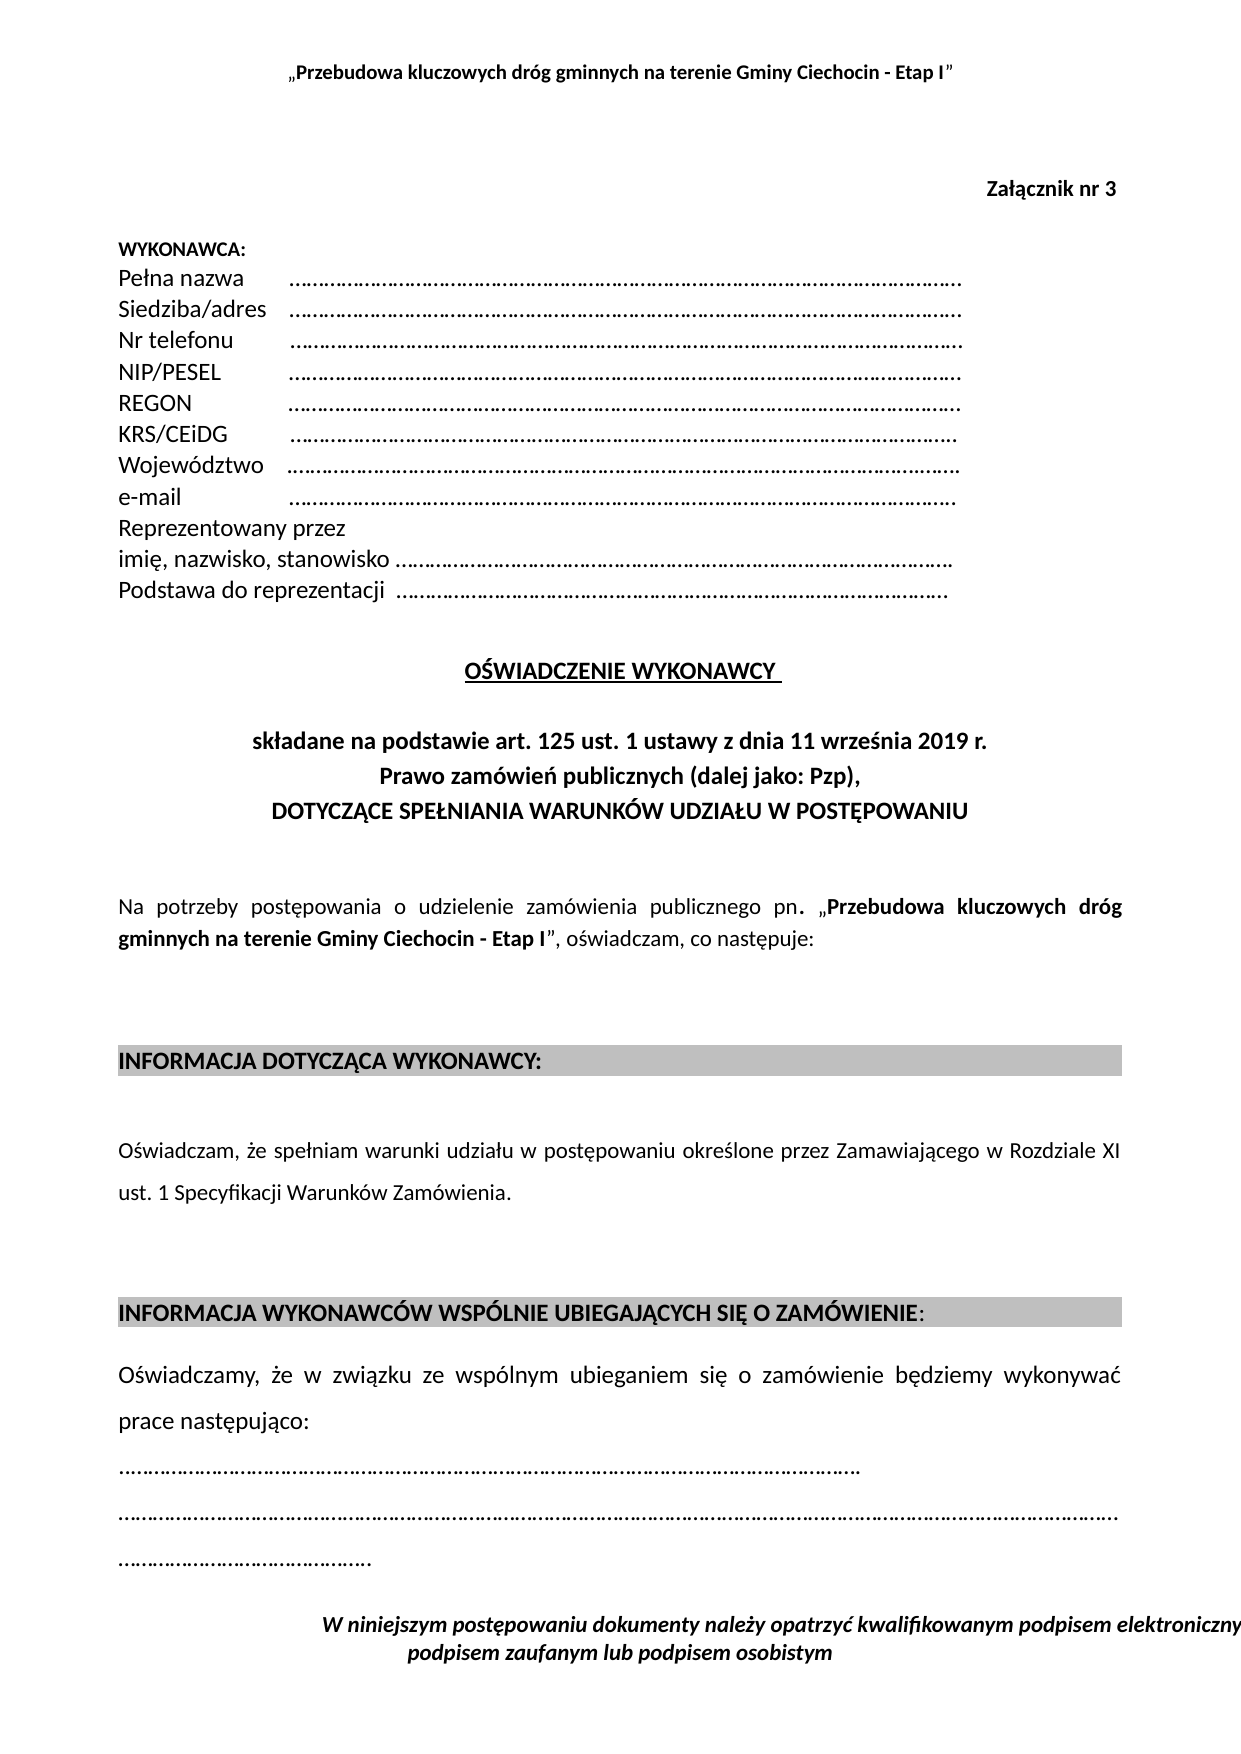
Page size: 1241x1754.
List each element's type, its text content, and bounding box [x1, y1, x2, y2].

text WYKONAWCA: Pełna nazwa ……………………………………………………………………………………………………… Siedziba/adres ……………………………………………………………………………………………………… Nr telefonu ……………………………………………………………………………………………………… NIP/PESEL ……………………………………………………………………………………………………… REGON ……………………………………………………………………………………………………… KRS/CEiDG …………………………………………………………………………………………………….. Województwo .……………………………………………………………………………………………….……. e-mail …………………………………………………………………………………………………….. Reprezentowany przez imię, nazwisko, stanowisko ……………………………………………………………………………………. Podstawa do reprezentacji …………………………………………………………………………………… [118, 230, 1122, 605]
text Załącznik nr 3 [118, 174, 1116, 202]
text Oświadczam, że spełniam warunki udziału w postępowaniu określone przez Zamawiającego w Rozdziale XI ust. 1 Specyfikacji Warunków Zamówienia. [118, 1136, 1122, 1206]
text Prawo zamówień publicznych (dalej jako: Pzp), [118, 760, 1122, 790]
text INFORMACJA DOTYCZĄCA WYKONAWCY: [118, 1045, 1122, 1076]
text składane na podstawie art. 125 ust. 1 ustawy z dnia 11 września 2019 r. [118, 725, 1122, 755]
text ..……………………………………………………………………………………………………………….……………………………………………………………………………………………………………………………………………………………………………………………….. [118, 1451, 1122, 1572]
text DOTYCZĄCE SPEŁNIANIA WARUNKÓW UDZIAŁU W POSTĘPOWANIU [118, 795, 1122, 858]
text OŚWIADCZENIE WYKONAWCY [118, 655, 1122, 685]
text Na potrzeby postępowania o udzielenie zamówienia publicznego pn. „Przebudowa kluczowych dróg gminnych na terenie Gminy Ciechocin - Etap I”, oświadczam, co następuje: [118, 892, 1122, 952]
text INFORMACJA WYKONAWCÓW WSPÓLNIE UBIEGAJĄCYCH SIĘ O ZAMÓWIENIE: [118, 1297, 1122, 1327]
text Oświadczamy, że w związku ze wspólnym ubieganiem się o zamówienie będziemy wykonywać prace następująco: [118, 1359, 1122, 1435]
